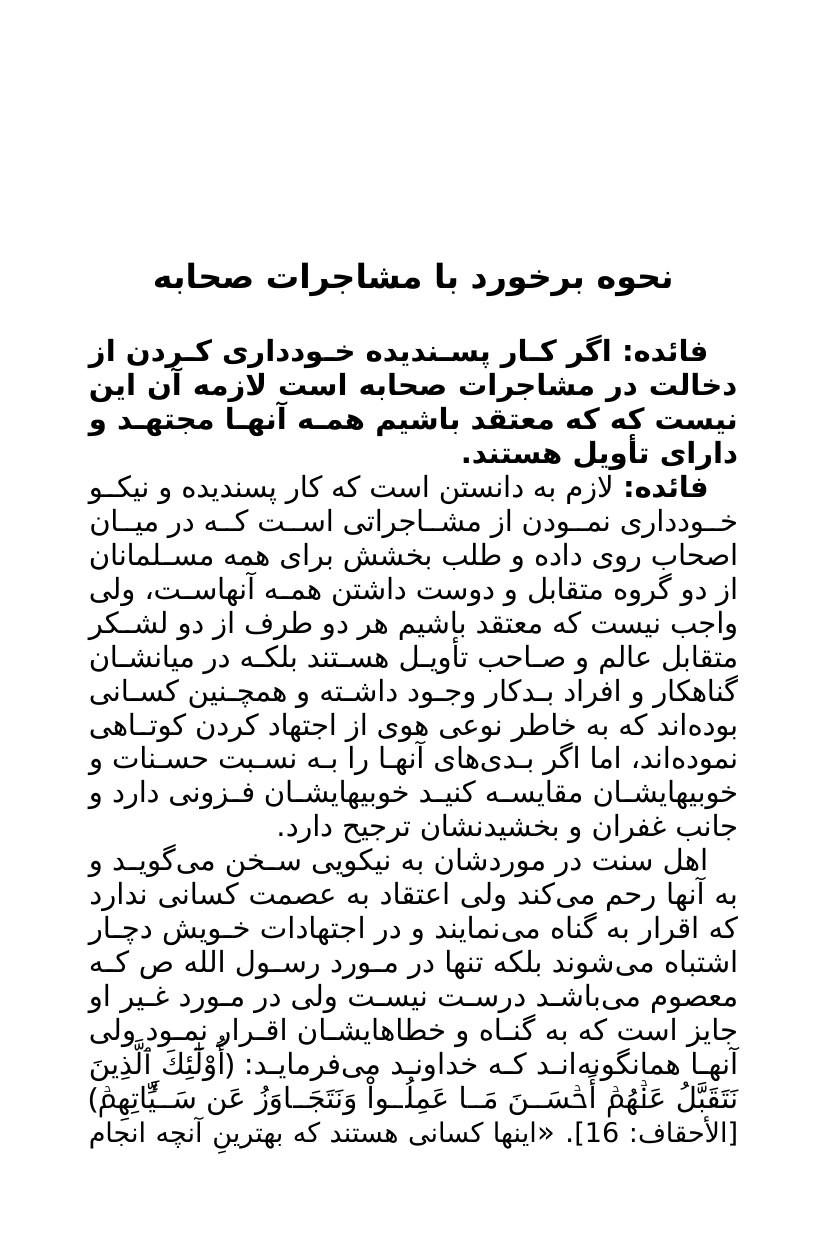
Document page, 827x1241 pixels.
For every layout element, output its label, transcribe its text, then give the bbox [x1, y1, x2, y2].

text نحوه برخورد با مشاجرات صحابه [89, 258, 738, 297]
text فائده: لازم به دانستن است كه كار پسندیده و نیكو خودداری نمودن از مشاجراتی است كه در میان اصحاب روی داده و طلب بخشش برای همه مسلمانان از دو گروه متقابل و دوست داشتن همه آنهاست، ولی واجب نیست كه معتقد باشیم هر دو طرف از دو لشكر متقابل عالم و صاحب تأویل هستند بلكه در میانشان گناهكار و افراد بدكار وجود داشته و همچنین كسانی بوده‌اند كه به خاطر نوعی هوی از اجتهاد كردن كوتاهی نموده‌اند، اما اگر بدی‌های آنها را به نسبت حسنات و خوبیهایشان مقایسه كنید خوبیهایشان فزونی دارد و جانب غفران و بخشیدنشان ترجیح دارد. [89, 470, 738, 844]
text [89, 844, 738, 1149]
text فائده: اگر كار پسندیده خودداری كردن از دخالت در مشاجرات صحابه است لازمه آن این نیست كه كه معتقد باشیم همه آنها مجتهد و دارای تأویل هستند. [89, 334, 738, 470]
